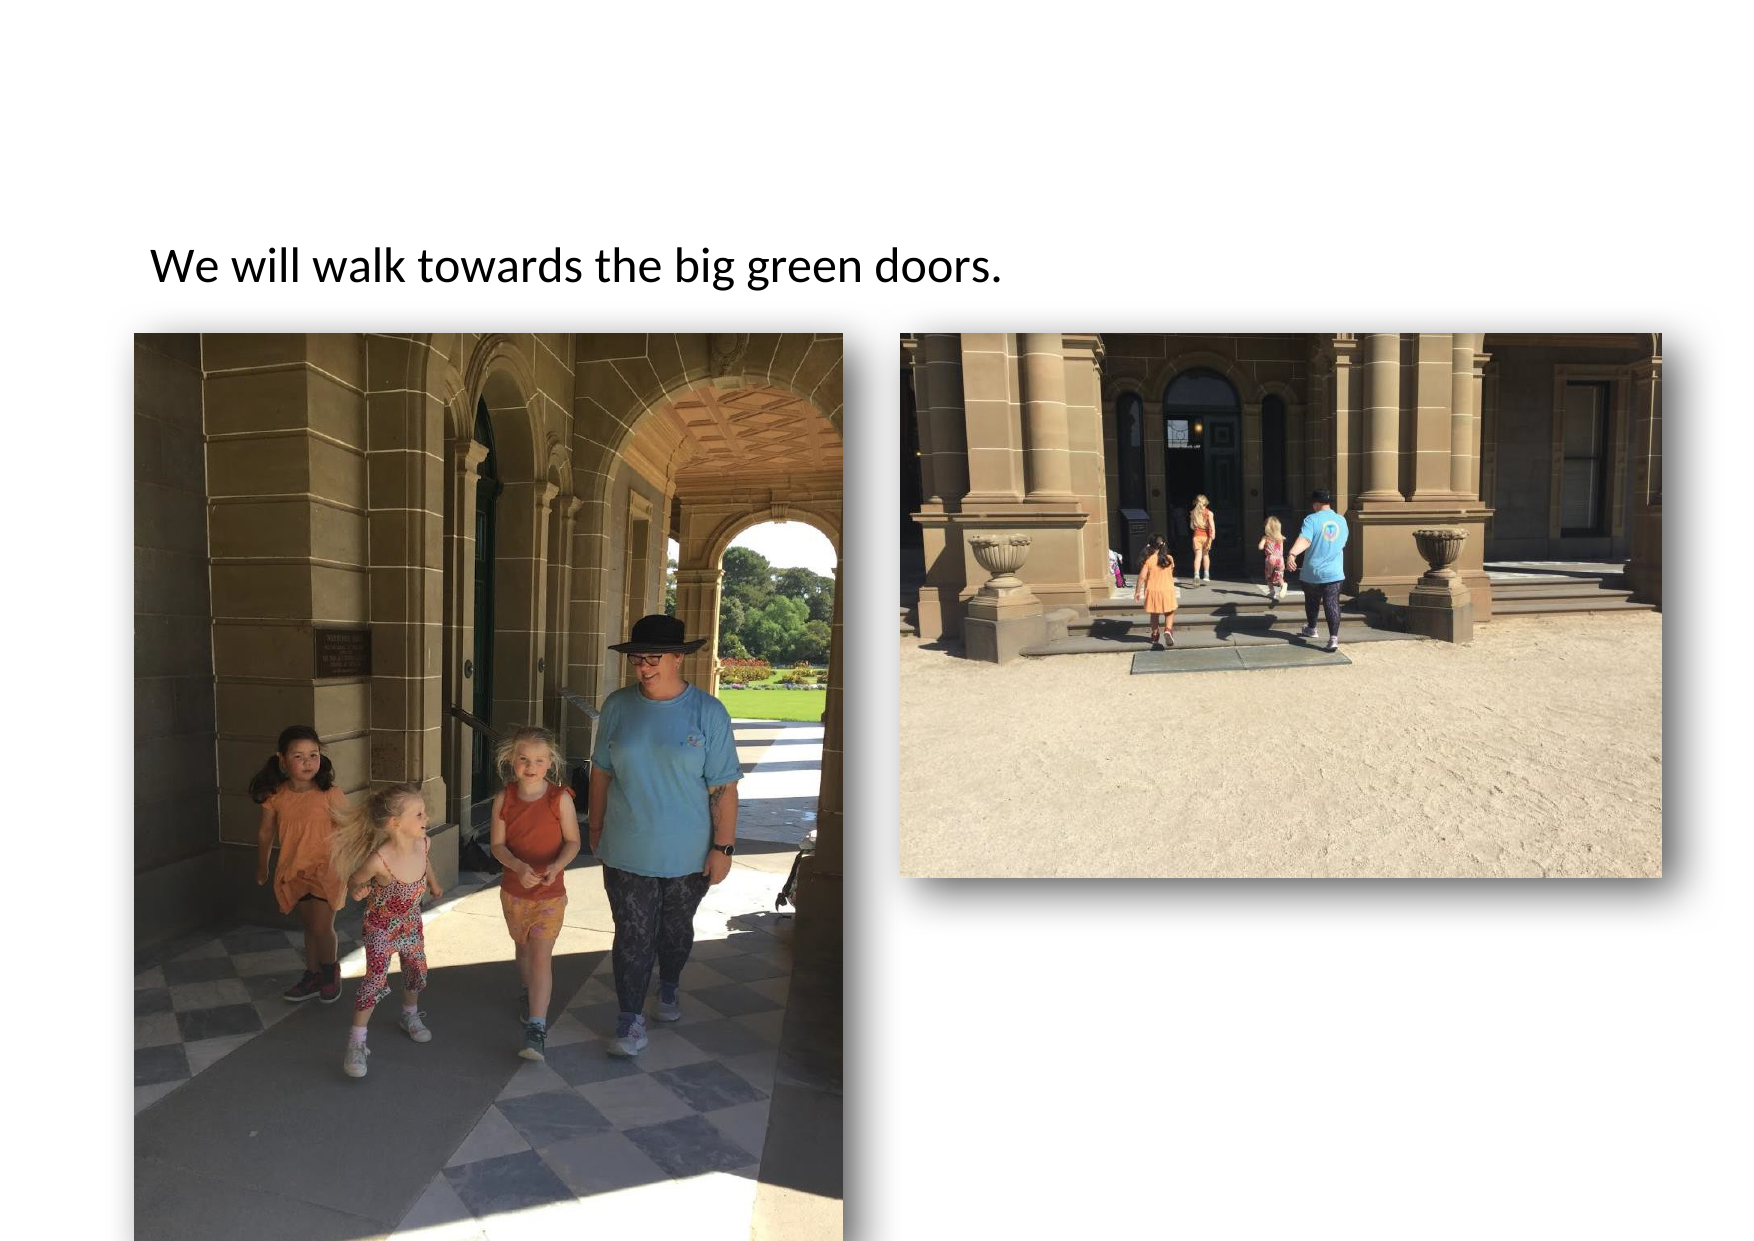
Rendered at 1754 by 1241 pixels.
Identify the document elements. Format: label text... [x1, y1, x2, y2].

picture [900, 333, 1662, 878]
text We will walk towards the big green doors. [150, 234, 1604, 295]
picture [134, 333, 843, 1241]
